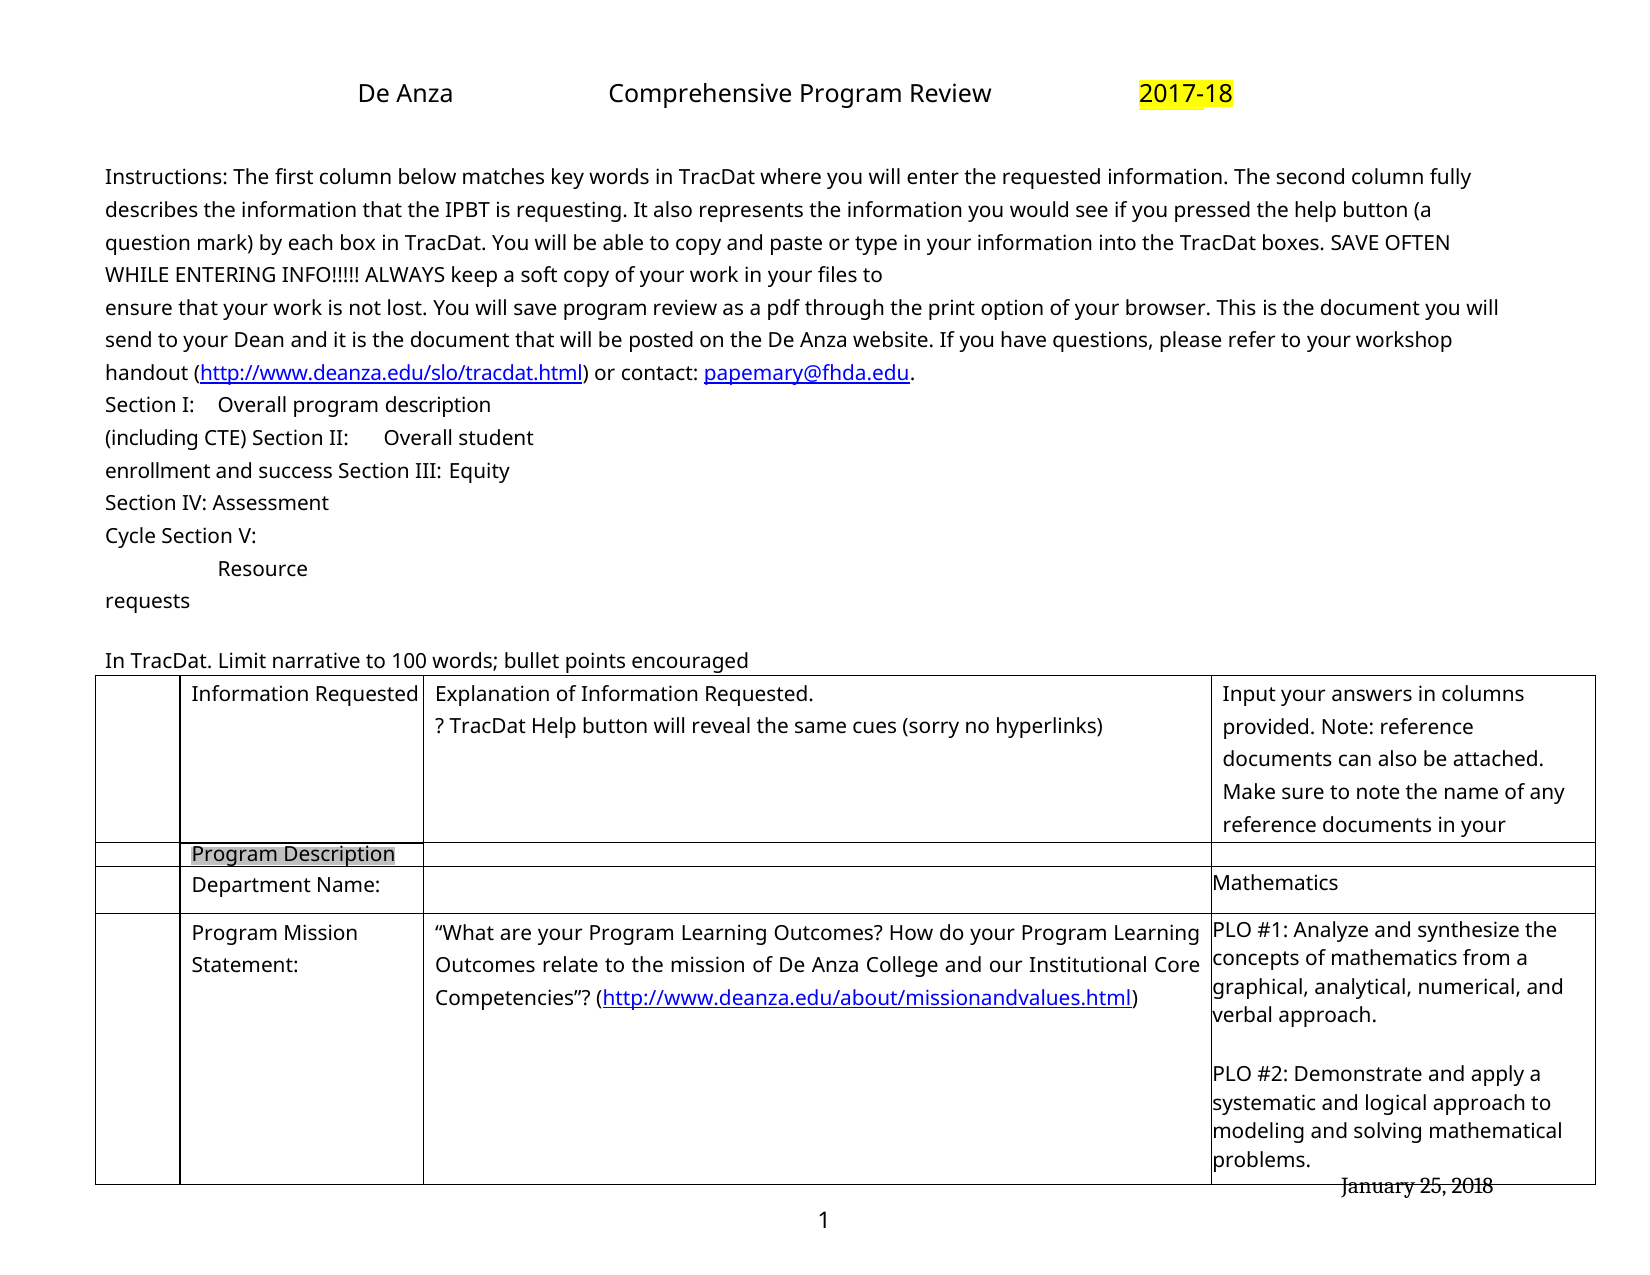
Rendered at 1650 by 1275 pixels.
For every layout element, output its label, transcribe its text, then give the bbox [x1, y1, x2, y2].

text Section I: Overall program description (including CTE) Section II: Overall student enrollment and success Section III: Equity [105, 391, 584, 484]
table_cell [424, 843, 1211, 866]
table_cell Department Name: [181, 867, 423, 913]
table_cell [1212, 843, 1595, 866]
text Section IV: Assessment Cycle Section V: Resource requests [105, 488, 365, 615]
table_cell [424, 867, 1211, 913]
text ensure that your work is not lost. You will save program review as a pdf through the print option of your browser. This is the document you will send to your Dean and it is the document that will be posted on the De Anza website. If you have questions, please refer to your workshop handout (http://www.deanza.edu/slo/tracdat.html) or contact: papemary@fhda.edu. [105, 293, 1536, 386]
table_header Information Requested [181, 676, 423, 842]
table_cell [424, 914, 1211, 1184]
text In TracDat. Limit narrative to 100 words; bullet points encouraged [105, 647, 1608, 675]
table_cell Mathematics [1212, 867, 1595, 913]
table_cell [181, 914, 423, 1184]
table_cell [96, 843, 179, 866]
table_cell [1212, 914, 1595, 1184]
table_cell [96, 914, 179, 1184]
table_header Explanation of Information Requested. ? TracDat Help button will reveal the same cues (sorry no hyperlinks) [424, 676, 1211, 842]
table_cell [96, 867, 179, 913]
table_header [96, 676, 179, 842]
table_header Input your answers in columns provided. Note: reference documents can also be attached. Make sure to note the name of any reference documents in your [1212, 676, 1595, 842]
table_cell Program Description [181, 844, 423, 866]
text Instructions: The first column below matches key words in TracDat where you will enter the requested information. The second column fully describes the information that the IPBT is requesting. It also represents the information you would see if you pressed the help button (a question mark) by each box in TracDat. You will be able to copy and paste or type in your information into the TracDat boxes. SAVE OFTEN WHILE ENTERING INFO!!!!! ALWAYS keep a soft copy of your work in your files to [105, 162, 1520, 289]
